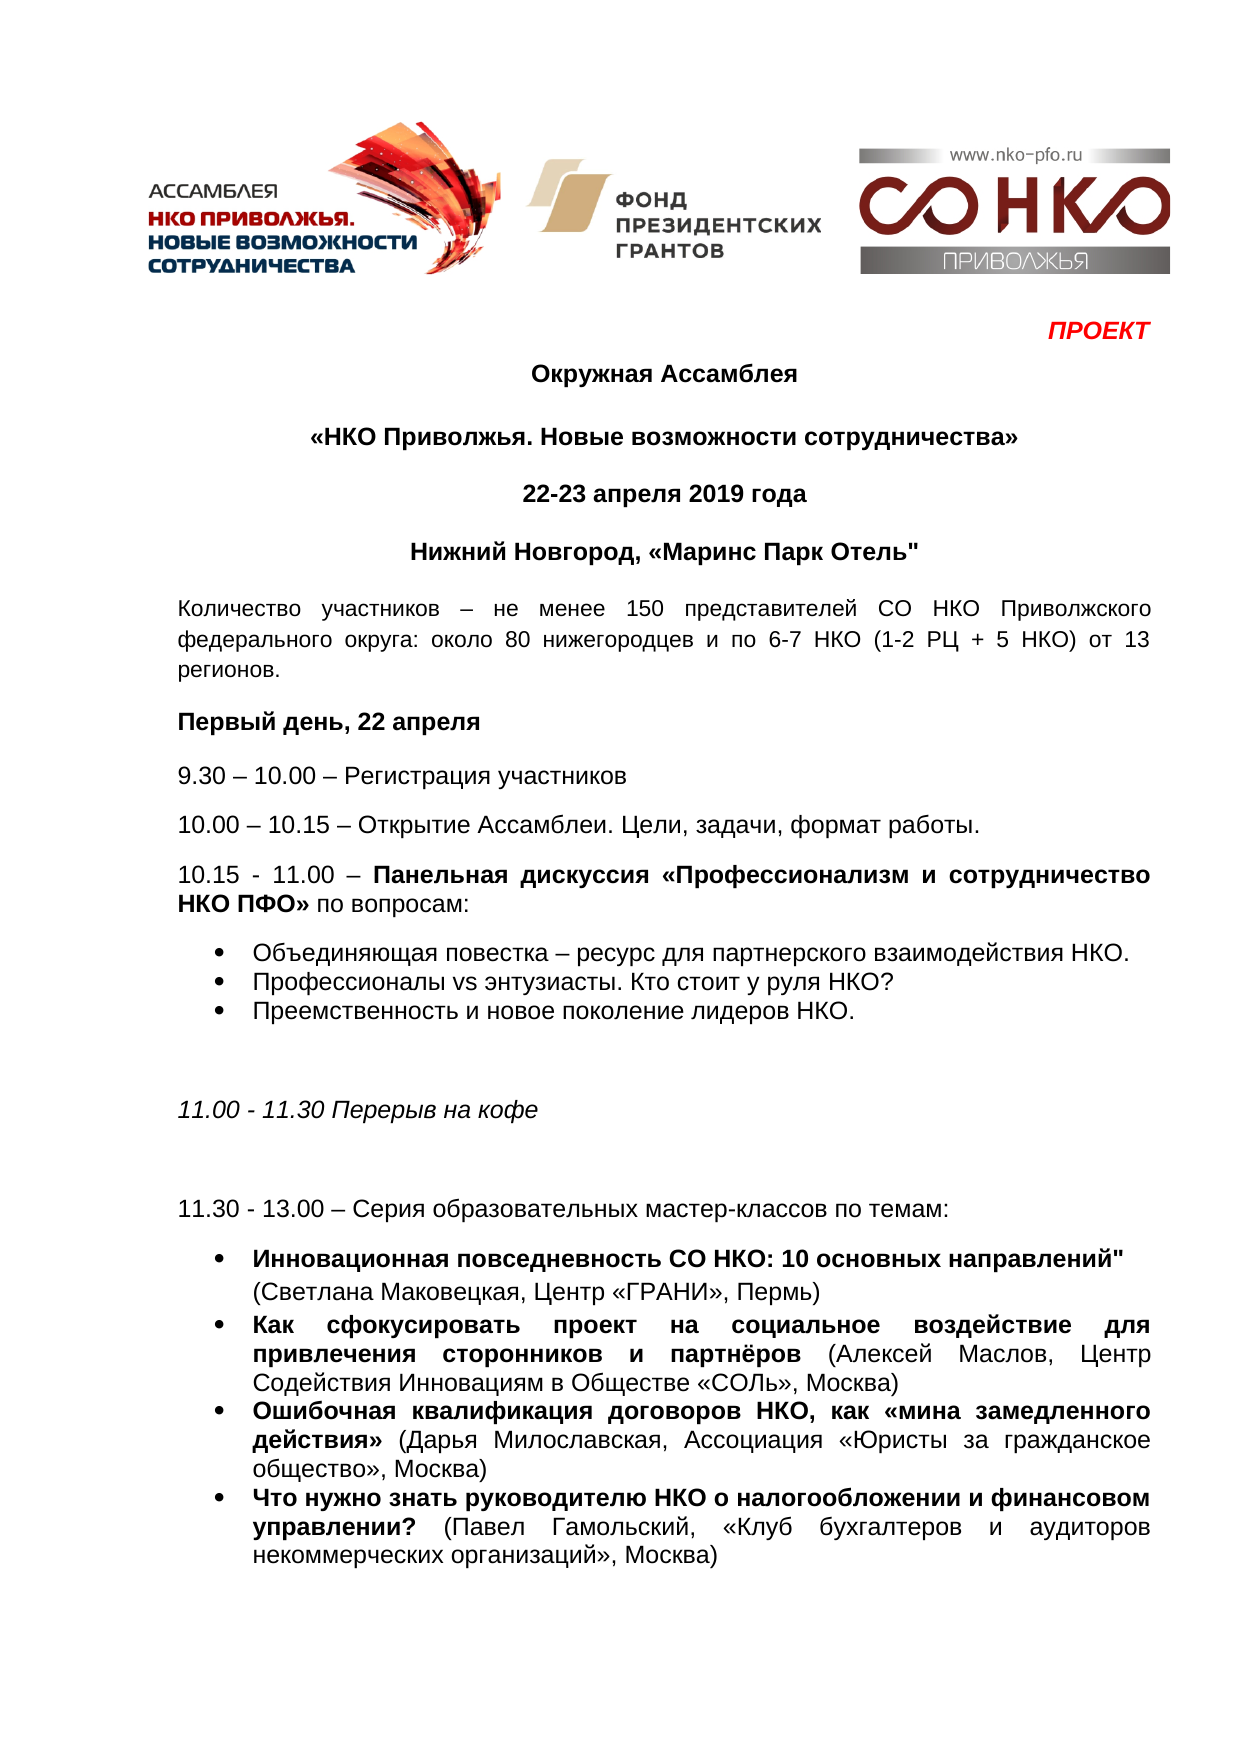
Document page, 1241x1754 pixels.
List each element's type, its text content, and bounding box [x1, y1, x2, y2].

text 11.00 - 11.30 Перерыв на кофе [177, 1095, 1152, 1124]
picture [523, 157, 821, 260]
text 10.15 - 11.00 – Панельная дискуссия «Профессионализм и сотрудничество НКО ПФО» по вопросам: [177, 860, 1152, 917]
picture [859, 147, 1171, 273]
list Инновационная повседневность СО НКО: 10 основных направлений" (Светлана Маковецкая, Центр «ГРАНИ», Пермь) [215, 1244, 1152, 1306]
text 22-23 апреля 2019 года [177, 479, 1152, 508]
text Нижний Новгород, «Маринс Парк Отель" [177, 537, 1152, 566]
text ПРОЕКТ [177, 202, 1152, 345]
text 11.30 - 13.00 – Серия образовательных мастер-классов по темам: [177, 1194, 1152, 1223]
text 10.00 – 10.15 – Открытие Ассамблеи. Цели, задачи, формат работы. [177, 810, 1152, 839]
list Ошибочная квалификация договоров НКО, как «мина замедленного действия» (Дарья Милославская, Ассоциация «Юристы за гражданское общество», Москва) [215, 1396, 1152, 1483]
list Преемственность и новое поколение лидеров НКО. [215, 996, 1152, 1025]
text Количество участников – не менее 150 представителей СО НКО Приволжского федерального округа: около 80 нижегородцев и по 6-7 НКО (1-2 РЦ + 5 НКО) от 13 регионов. [177, 595, 1152, 682]
text Первый день, 22 апреля [177, 707, 1152, 736]
text Окружная Ассамблея [177, 359, 1152, 388]
list Объединяющая повестка – ресурс для партнерского взаимодействия НКО. [215, 938, 1152, 967]
picture [144, 118, 501, 284]
text «НКО Приволжья. Новые возможности сотрудничества» [177, 422, 1152, 450]
text 9.30 – 10.00 – Регистрация участников [177, 761, 1152, 789]
list Что нужно знать руководителю НКО о налогообложении и финансовом управлении? (Павел Гамольский, «Клуб бухгалтеров и аудиторов некоммерческих организаций», Москва) [215, 1483, 1152, 1569]
list Профессионалы vs энтузиасты. Кто стоит у руля НКО? [215, 967, 1152, 996]
list Как сфокусировать проект на социальное воздействие для привлечения сторонников и партнёров (Алексей Маслов, Центр Содействия Инновациям в Обществе «СОЛь», Москва) [215, 1310, 1152, 1396]
